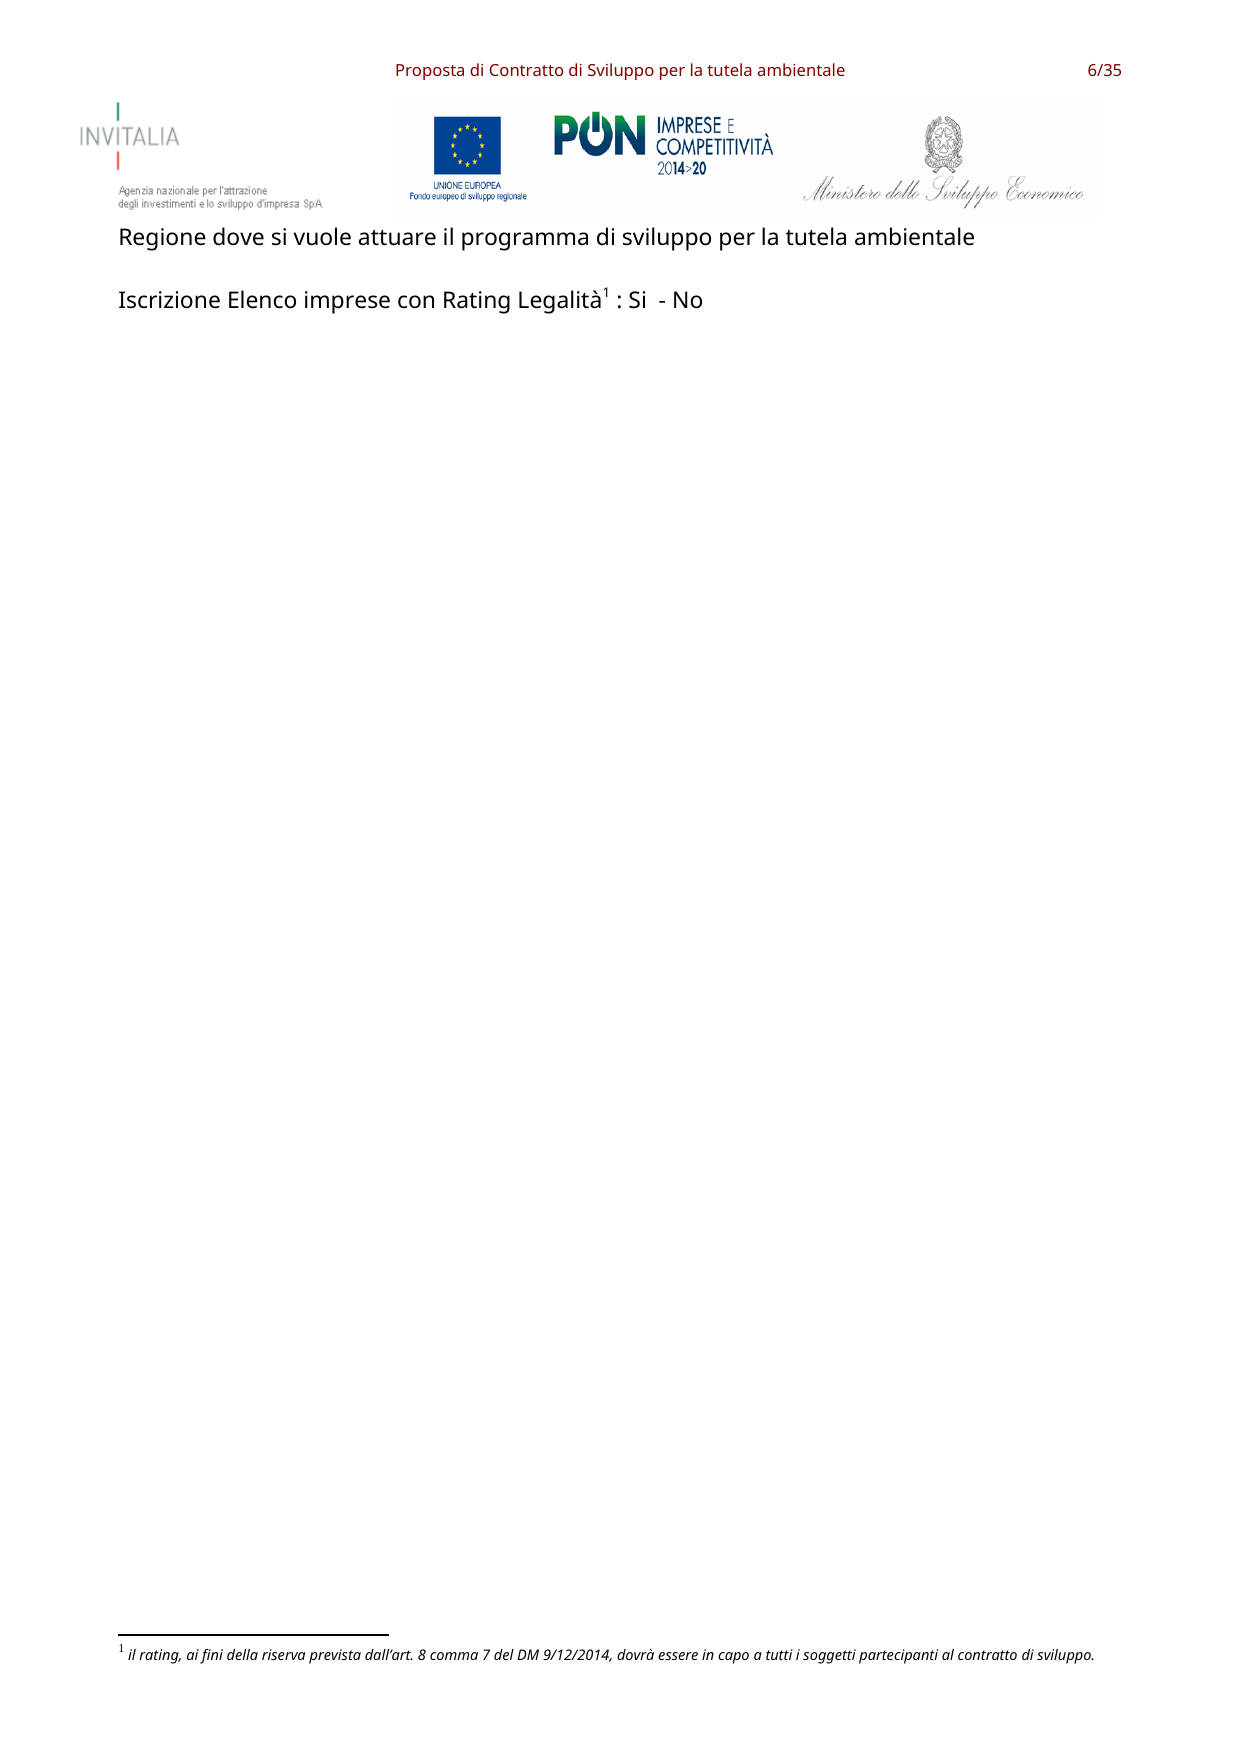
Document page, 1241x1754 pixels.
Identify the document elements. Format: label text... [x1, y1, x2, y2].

subtitle Regione dove si vuole attuare il programma di sviluppo per la tutela ambientale [118, 221, 1196, 253]
picture [59, 81, 333, 222]
subtitle Iscrizione Elenco imprese con Rating Legalità : Si - No A2. Scheda descrittiva Società Proponente/Contratto di Rete [118, 284, 1196, 315]
picture [395, 96, 1099, 222]
